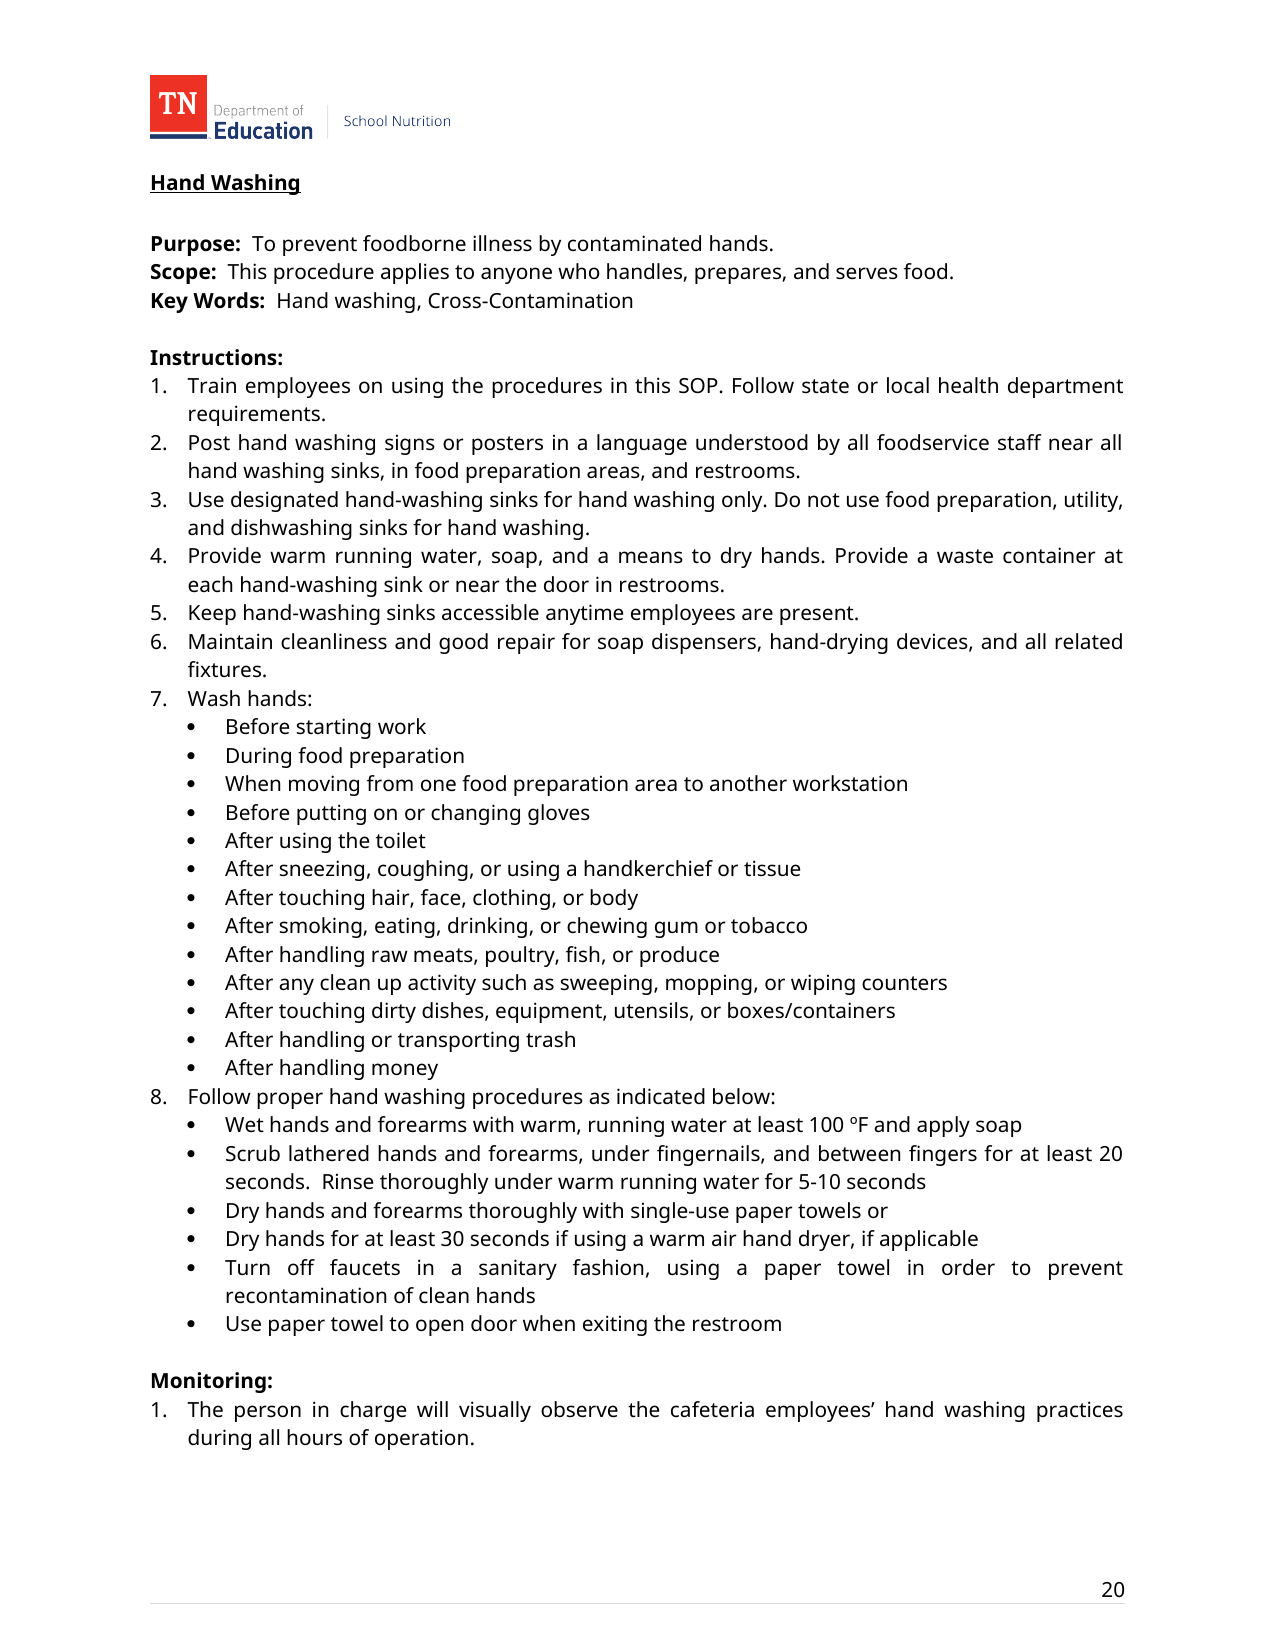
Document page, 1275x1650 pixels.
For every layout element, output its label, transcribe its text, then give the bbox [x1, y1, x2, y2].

list After smoking, eating, drinking, or chewing gum or tobacco [187, 911, 1125, 940]
list After handling or transporting trash [187, 1025, 1125, 1053]
list During food preparation [187, 741, 1125, 769]
list After any clean up activity such as sweeping, mopping, or wiping counters [187, 968, 1125, 997]
list Dry hands for at least 30 seconds if using a warm air hand dryer, if applicable [187, 1224, 1125, 1253]
list Turn off faucets in a sanitary fashion, using a paper towel in order to prevent recontamination of clean hands [187, 1253, 1125, 1309]
text Instructions: [150, 343, 1125, 371]
text Scope: This procedure applies to anyone who handles, prepares, and serves food. [150, 257, 1125, 286]
text Monitoring: [150, 1366, 1125, 1395]
list When moving from one food preparation area to another workstation [187, 769, 1125, 798]
list Maintain cleanliness and good repair for soap dispensers, hand-drying devices, and all related fixtures. [150, 627, 1125, 684]
list Wet hands and forearms with warm, running water at least 100 ºF and apply soap [187, 1110, 1125, 1139]
list After touching hair, face, clothing, or body [187, 883, 1125, 911]
title Hand Washing [150, 168, 1125, 196]
list After using the toilet [187, 826, 1125, 854]
list Keep hand-washing sinks accessible anytime employees are present. [150, 598, 1125, 627]
text Key Words: Hand washing, Cross-Contamination [150, 286, 1125, 314]
list Use paper towel to open door when exiting the restroom [187, 1309, 1125, 1338]
text Purpose: To prevent foodborne illness by contaminated hands. [150, 229, 1125, 257]
list The person in charge will visually observe the cafeteria employees’ hand washing practices during all hours of operation. [150, 1395, 1125, 1452]
list Dry hands and forearms thoroughly with single-use paper towels or [187, 1196, 1125, 1224]
picture [150, 75, 451, 139]
list After handling raw meats, poultry, fish, or produce [187, 940, 1125, 968]
list Provide warm running water, soap, and a means to dry hands. Provide a waste container at each hand-washing sink or near the door in restrooms. [150, 542, 1125, 598]
list After touching dirty dishes, equipment, utensils, or boxes/containers [187, 997, 1125, 1025]
list After sneezing, coughing, or using a handkerchief or tissue [187, 854, 1125, 883]
list Follow proper hand washing procedures as indicated below: [150, 1082, 1125, 1110]
list Train employees on using the procedures in this SOP. Follow state or local health department requirements. [150, 371, 1125, 428]
list Before putting on or changing gloves [187, 798, 1125, 826]
list Scrub lathered hands and forearms, under fingernails, and between fingers for at least 20 seconds. Rinse thoroughly under warm running water for 5-10 seconds [187, 1139, 1125, 1196]
list Use designated hand-washing sinks for hand washing only. Do not use food preparation, utility, and dishwashing sinks for hand washing. [150, 485, 1125, 542]
list Post hand washing signs or posters in a language understood by all foodservice staff near all hand washing sinks, in food preparation areas, and restrooms. [150, 428, 1125, 485]
list After handling money [187, 1053, 1125, 1082]
list Before starting work [187, 712, 1125, 741]
list Wash hands: [150, 684, 1125, 712]
